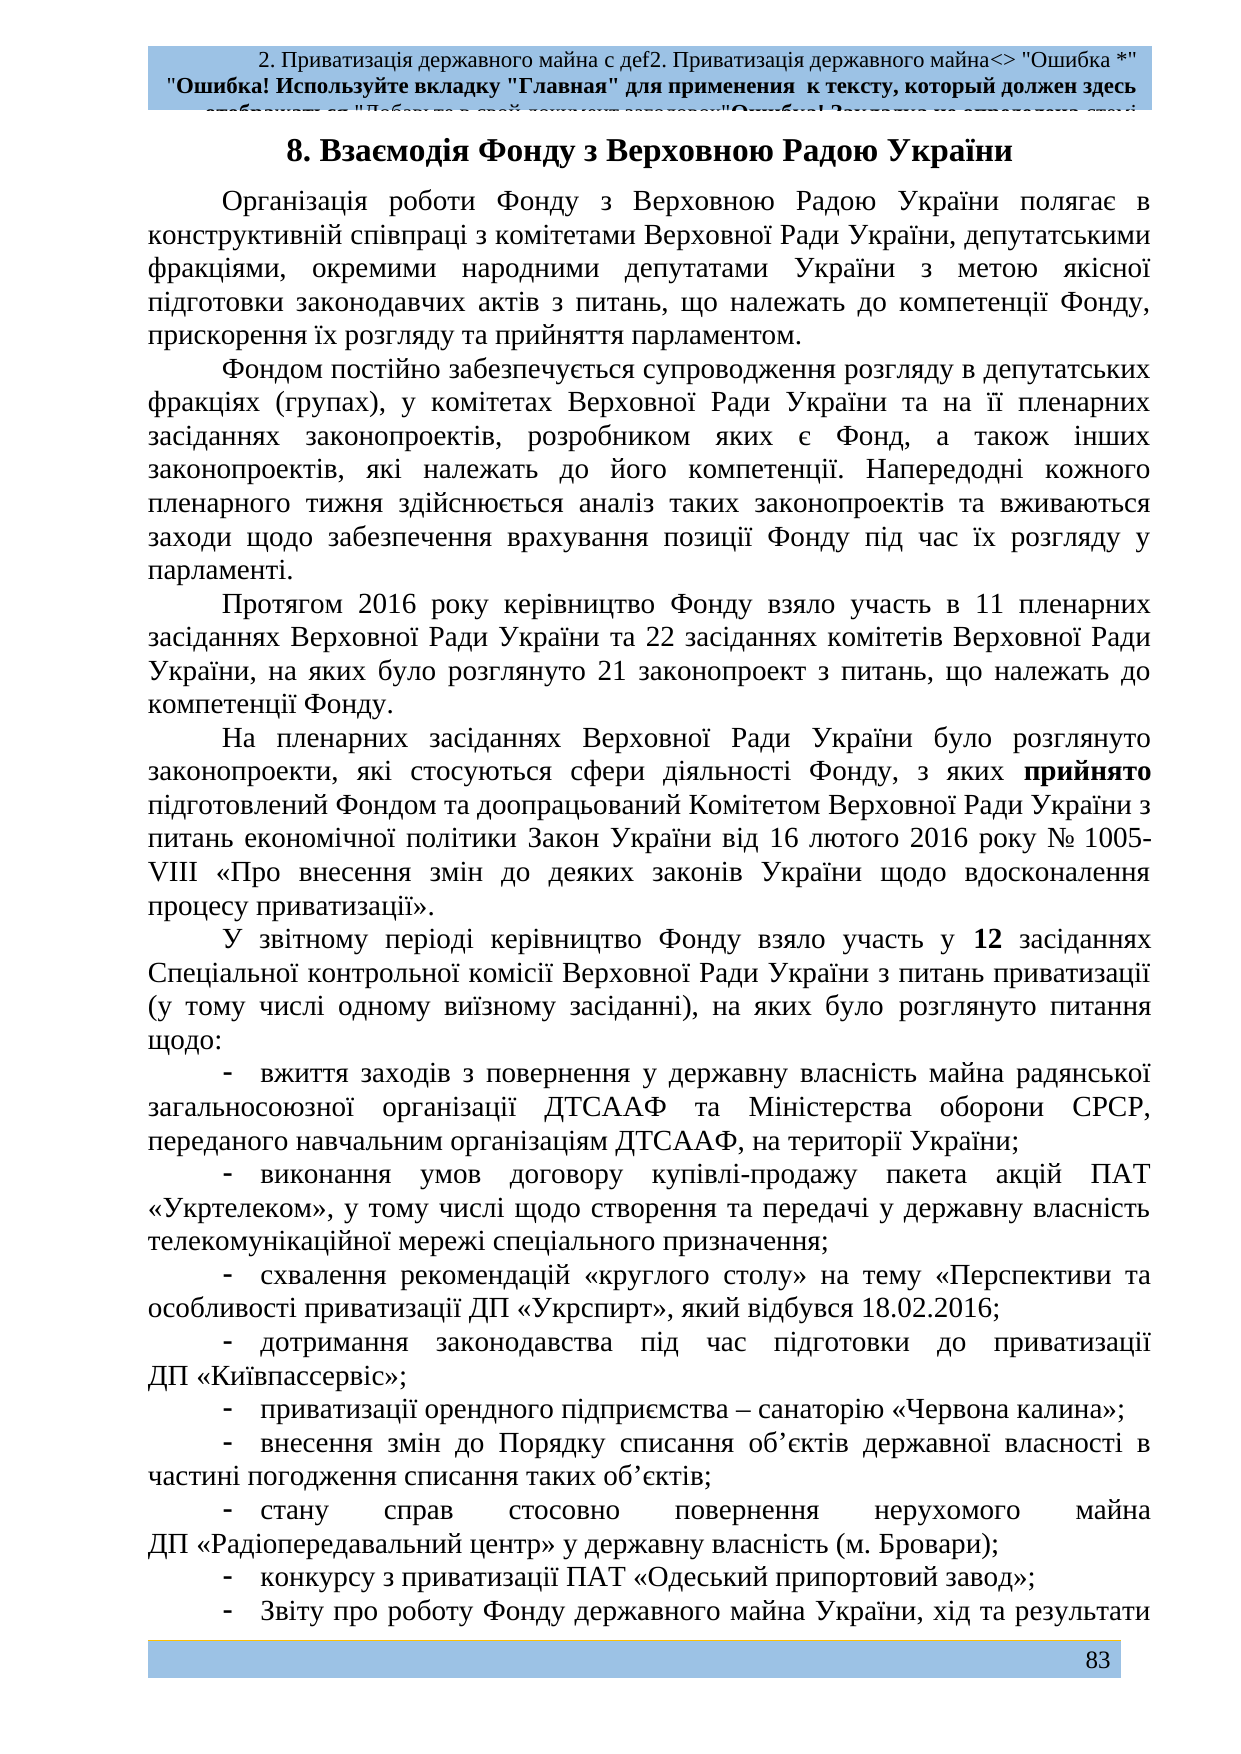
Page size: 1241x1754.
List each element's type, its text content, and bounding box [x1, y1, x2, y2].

list конкурсу з приватизації ПАТ «Одеський припортовий завод»; [148, 1559, 1152, 1593]
list вжиття заходів з повернення у державну власність майна радянської загальносоюзної організації ДТСААФ та Міністерства оборони СРСР, переданого навчальним організаціям ДТСААФ, на території України; [148, 1055, 1152, 1156]
text Організація роботи Фонду з Верховною Радою України полягає в конструктивній співпраці з комітетами Верховної Ради України, депутатськими фракціями, окремими народними депутатами України з метою якісної підготовки законодавчих актів з питань, що належать до компетенції Фонду, прискорення їх розгляду та прийняття парламентом. [148, 183, 1152, 351]
list схвалення рекомендацій «круглого столу» на тему «Перспективи та особливості приватизації ДП «Укрспирт», який відбувся 18.02.2016; [148, 1257, 1152, 1324]
text У звітному періоді керівництво Фонду взяло участь у 12 засіданнях Спеціальної контрольної комісії Верховної Ради України з питань приватизації (у тому числі одному виїзному засіданні), на яких було розглянуто питання щодо: [148, 921, 1152, 1055]
list стану справ стосовно повернення нерухомого майна ДП «Радіопередавальний центр» у державну власність (м. Бровари); [148, 1492, 1152, 1559]
list виконання умов договору купівлі-продажу пакета акцій ПАТ «Укртелеком», у тому числі щодо створення та передачі у державну власність телекомунікаційної мережі спеціального призначення; [148, 1156, 1152, 1257]
subtitle 8. Взаємодія Фонду з Верховною Радою України [148, 131, 1152, 169]
list внесення змін до Порядку списання об’єктів державної власності в частині погодження списання таких об’єктів; [148, 1425, 1152, 1492]
text На пленарних засіданнях Верховної Ради України було розглянуто законопроекти, які стосуються сфери діяльності Фонду, з яких прийнято підготовлений Фондом та доопрацьований Комітетом Верховної Ради України з питань економічної політики Закон України від 16 лютого 2016 року № 1005-VIII «Про внесення змін до деяких законів України щодо вдосконалення процесу приватизації». [148, 720, 1152, 921]
list Звіту про роботу Фонду державного майна України, хід та результати виконання Державної програми приватизації у 2015 році; [148, 1593, 1152, 1627]
text Протягом 2016 року керівництво Фонду взяло участь в 11 пленарних засіданнях Верховної Ради України та 22 засіданнях комітетів Верховної Ради України, на яких було розглянуто 21 законопроект з питань, що належать до компетенції Фонду. [148, 586, 1152, 720]
list приватизації орендного підприємства – санаторію «Червона калина»; [148, 1391, 1152, 1425]
text Фондом постійно забезпечується супроводження розгляду в депутатських фракціях (групах), у комітетах Верховної Ради України та на її пленарних засіданнях законопроектів, розробником яких є Фонд, а також інших законопроектів, які належать до його компетенції. Напередодні кожного пленарного тижня здійснюється аналіз таких законопроектів та вживаються заходи щодо забезпечення врахування позиції Фонду під час їх розгляду у парламенті. [148, 351, 1152, 586]
list дотримання законодавства під час підготовки до приватизації ДП «Київпассервіс»; [148, 1324, 1152, 1391]
